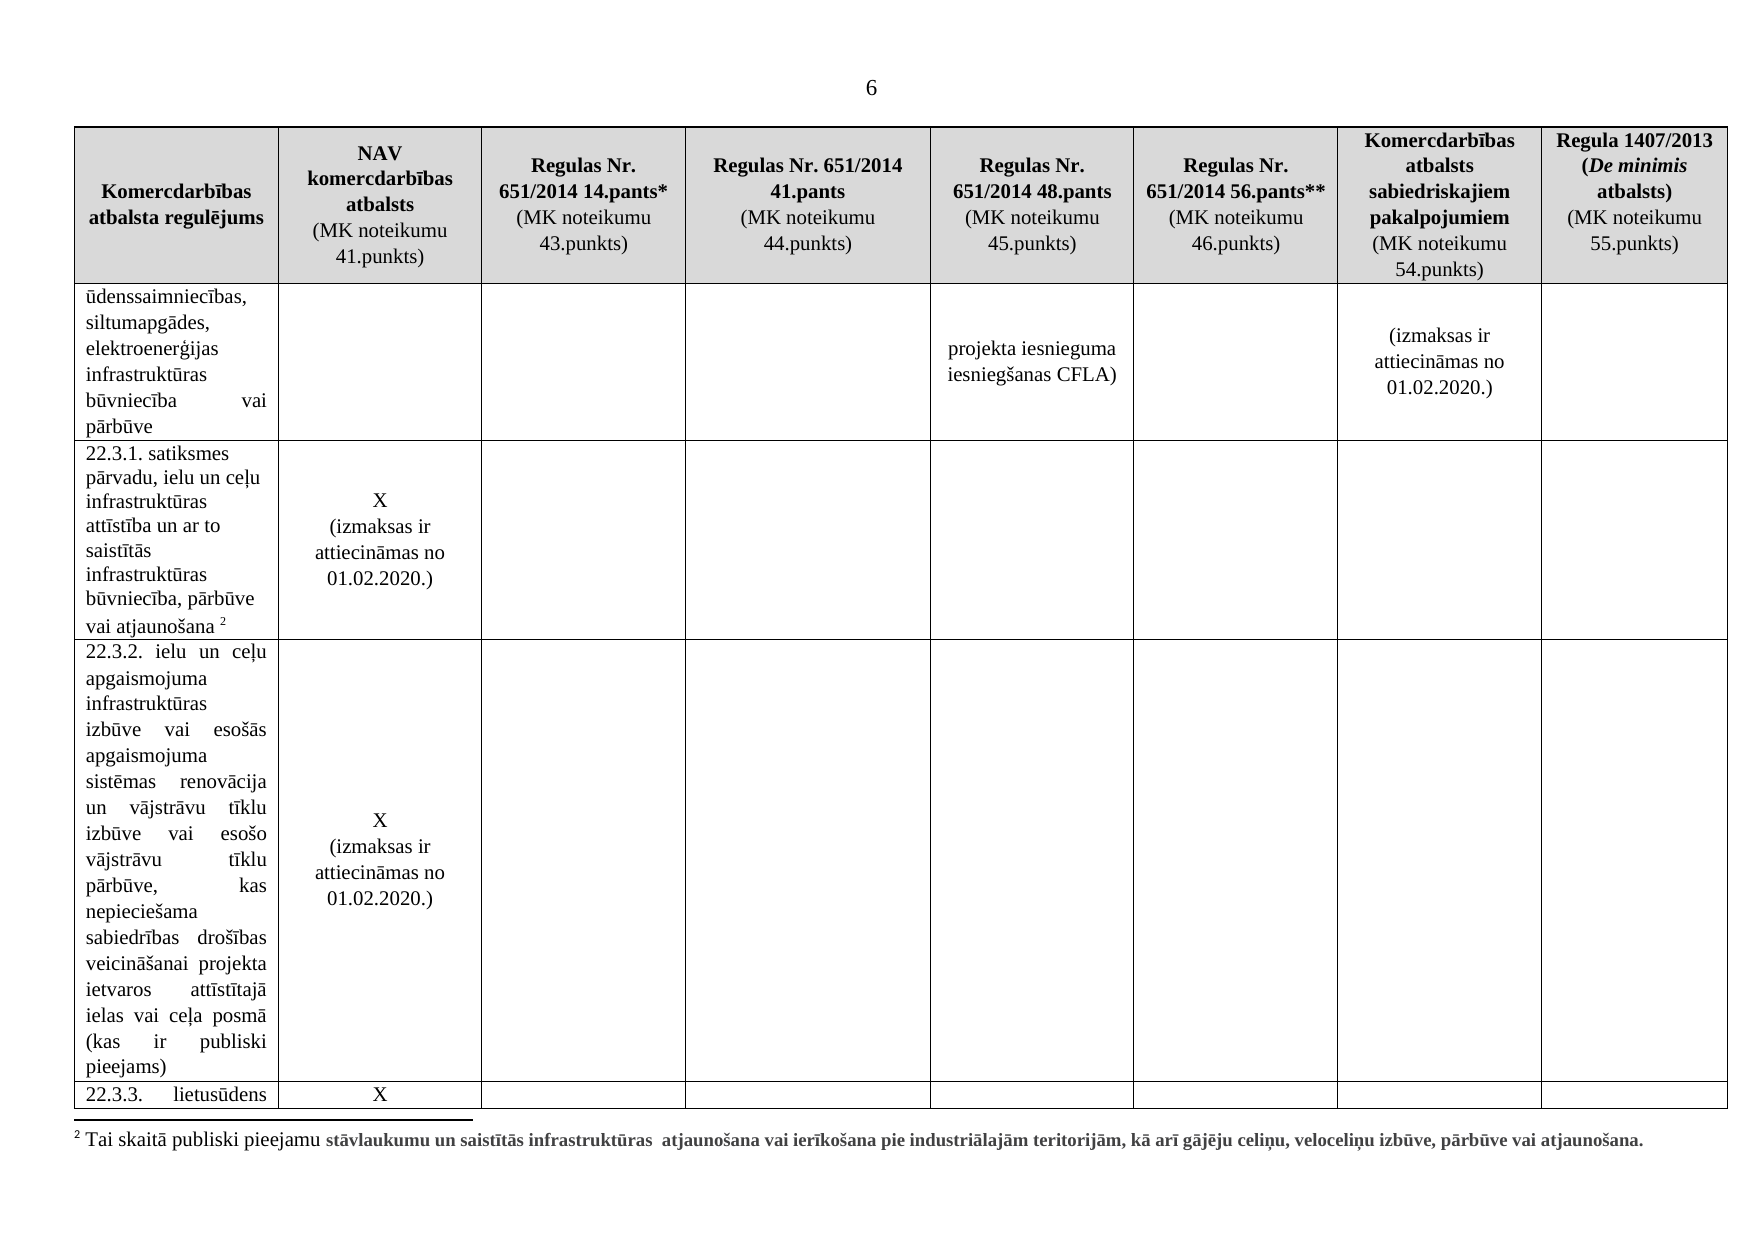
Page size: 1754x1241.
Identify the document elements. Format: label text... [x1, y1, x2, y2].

table_cell X (izmaksas ir attiecināmas no 01.02.2020.) [279, 640, 481, 1081]
table_cell [1542, 640, 1727, 1081]
table_cell [931, 640, 1133, 1081]
table_header Komercdarbības atbalsts sabiedriskajiem pakalpojumiem (MK noteikumu 54.punkts) [1338, 128, 1541, 283]
table_cell [1134, 284, 1337, 440]
table_cell [931, 441, 1133, 638]
table_cell X (elektroenerģijas infrastruktūrai) (izmaksas ir attiecināmas pēc projekta iesnieguma iesniegšanas CFLA) [931, 284, 1133, 440]
table_cell [482, 441, 685, 638]
table_header Komercdarbības atbalsta regulējums [75, 128, 278, 283]
table_cell X (izmaksas ir attiecināmas no 01.02.2020.) [279, 441, 481, 638]
table_cell 22.3.1. satiksmes pārvadu, ielu un ceļu infrastruktūras attīstība un ar to saistītās infrastruktūras būvniecība, pārbūve vai atjaunošana [75, 441, 278, 638]
table_cell X (izmaksas ir attiecināmas no 01.02.2020.) [279, 1082, 481, 1108]
table_cell [1134, 441, 1337, 638]
table_cell [482, 1082, 685, 1108]
table_cell [1338, 1082, 1541, 1108]
table_header Regulas Nr. 651/2014 14.pants* (MK noteikumu 43.punkts) [482, 128, 685, 283]
table_cell [686, 441, 930, 638]
table_header Regula 1407/2013 (De minimis atbalsts) (MK noteikumu 55.punkts) [1542, 128, 1727, 283]
table_cell X (ūdenssaimniecības un siltumapgādes infrastruktūra) (izmaksas ir attiecināmas no 01.02.2020.) [1338, 284, 1541, 440]
table_header NAV komercdarbības atbalsts (MK noteikumu 41.punkts) [279, 128, 481, 283]
table_cell [1338, 441, 1541, 638]
table_cell [1134, 1082, 1337, 1108]
table_cell [686, 284, 930, 440]
table_header Regulas Nr. 651/2014 48.pants (MK noteikumu 45.punkts) [931, 128, 1133, 283]
table_cell 22.3.2. ielu un ceļu apgaismojuma infrastruktūras izbūve vai esošās apgaismojuma sistēmas renovācija un vājstrāvu tīklu izbūve vai esošo vājstrāvu tīklu pārbūve, kas nepieciešama sabiedrības drošības veicināšanai projekta ietvaros attīstītajā ielas vai ceļa posmā (kas ir publiski pieejams) [75, 640, 278, 1081]
table_cell [1134, 640, 1337, 1081]
table_cell [482, 284, 685, 440]
table_cell [686, 640, 930, 1081]
table_cell [1338, 640, 1541, 1081]
table_cell [686, 1082, 930, 1108]
table_cell [482, 640, 685, 1081]
table_cell [279, 284, 481, 440]
table_cell [1542, 441, 1727, 638]
table_header Regulas Nr. 651/2014 56.pants** (MK noteikumu 46.punkts) [1134, 128, 1337, 283]
table_cell 22.3.3. lietusūdens kanalizācijas infrastruktūras attīstība [75, 1082, 278, 1108]
table_header Regulas Nr. 651/2014 41.pants (MK noteikumu 44.punkts) [686, 128, 930, 283]
table_cell [931, 1082, 1133, 1108]
table_cell [1542, 1082, 1727, 1108]
table_cell [1542, 284, 1727, 440]
